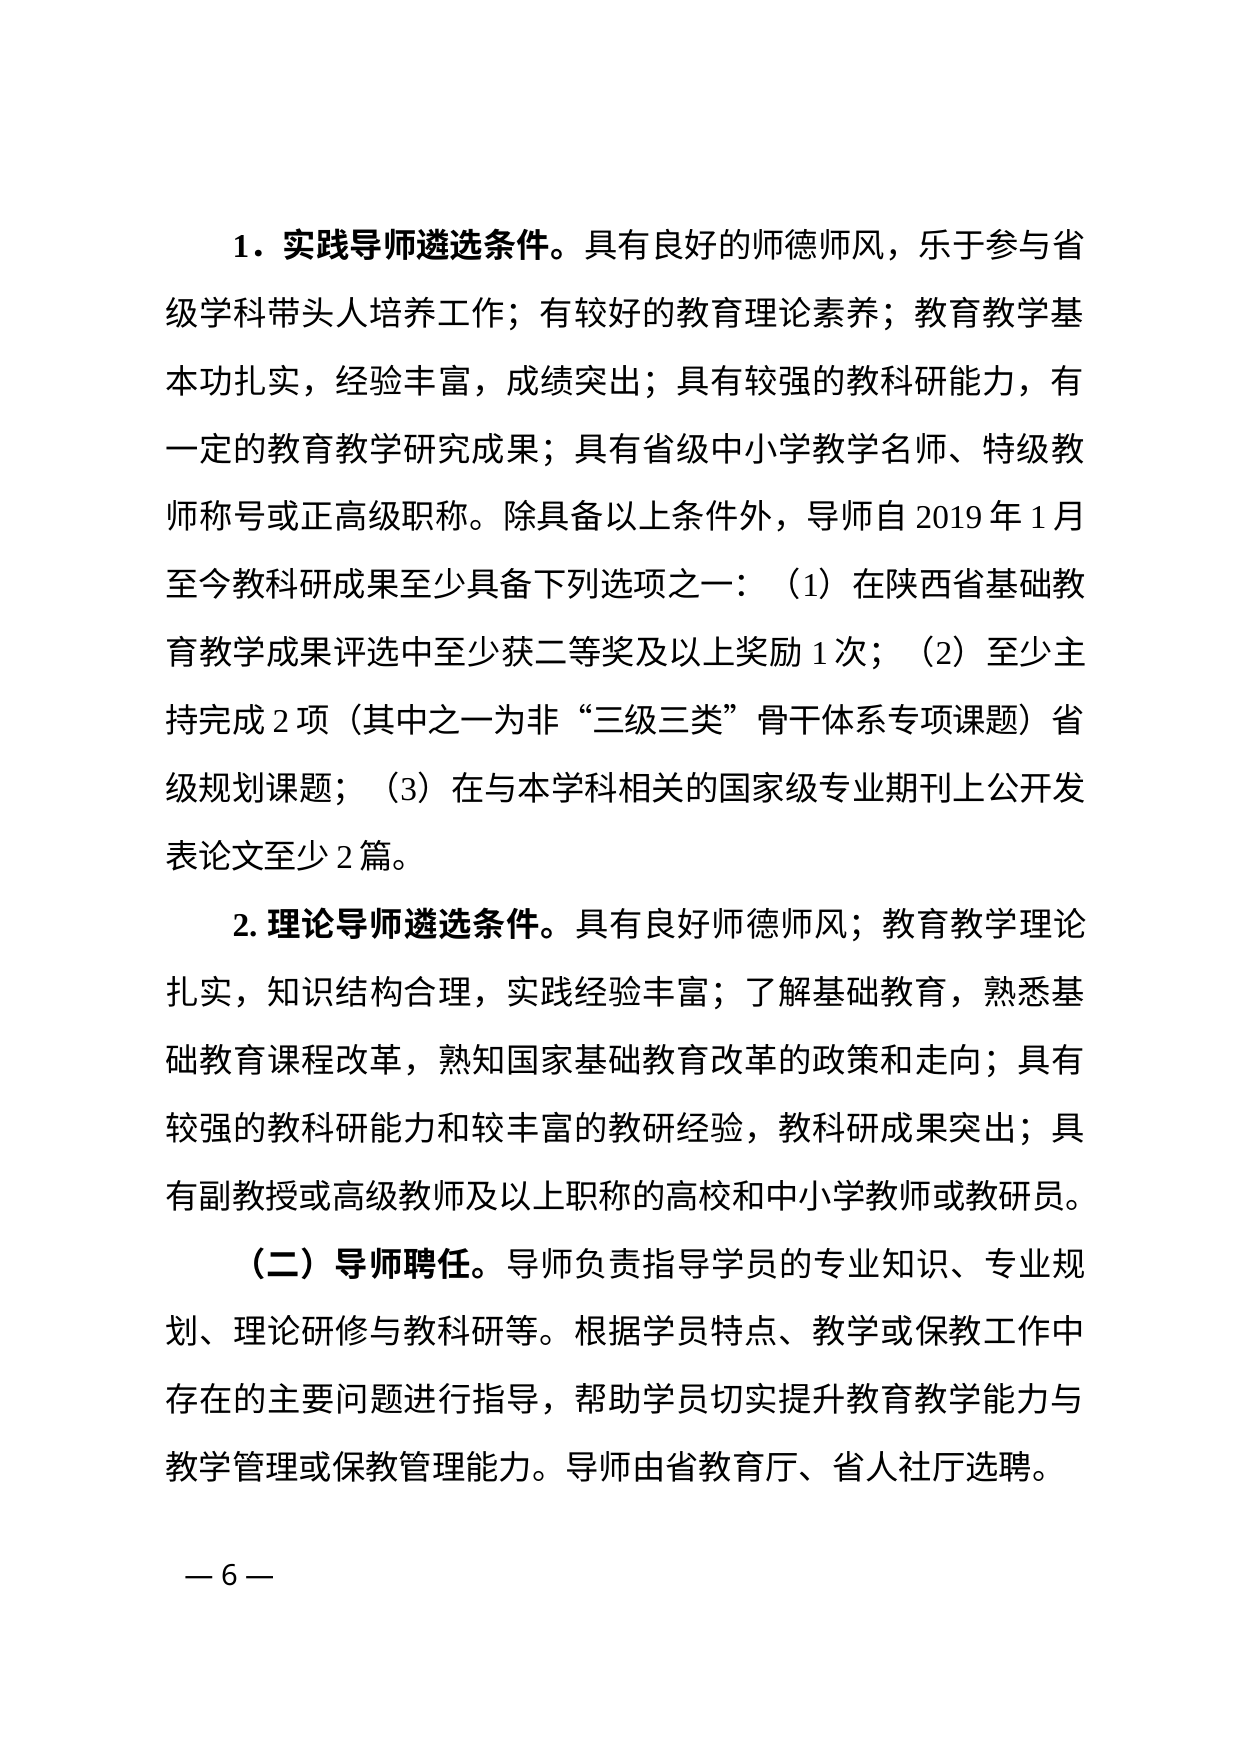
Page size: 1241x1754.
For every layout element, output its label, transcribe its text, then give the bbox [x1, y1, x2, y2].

text （二）导师聘任。导师负责指导学员的专业知识、专业规划、理论研修与教科研等。根据学员特点、教学或保教工作中存在的主要问题进行指导，帮助学员切实提升教育教学能力与教学管理或保教管理能力。导师由省教育厅、省人社厅选聘。 [165, 1237, 1087, 1489]
text 1．实践导师遴选条件。具有良好的师德师风，乐于参与省级学科带头人培养工作；有较好的教育理论素养；教育教学基本功扎实，经验丰富，成绩突出；具有较强的教科研能力，有一定的教育教学研究成果；具有省级中小学教学名师、特级教师称号或正高级职称。除具备以上条件外，导师自2019年1月至今教科研成果至少具备下列选项之一：（1）在陕西省基础教育教学成果评选中至少获二等奖及以上奖励1次；（2）至少主持完成2项（其中之一为非“三级三类”骨干体系专项课题）省级规划课题；（3）在与本学科相关的国家级专业期刊上公开发表论文至少2篇。 [165, 218, 1087, 878]
text 2. 理论导师遴选条件。具有良好师德师风；教育教学理论扎实，知识结构合理，实践经验丰富；了解基础教育，熟悉基础教育课程改革，熟知国家基础教育改革的政策和走向；具有较强的教科研能力和较丰富的教研经验，教科研成果突出；具有副教授或高级教师及以上职称的高校和中小学教师或教研员。 [165, 898, 1087, 1218]
